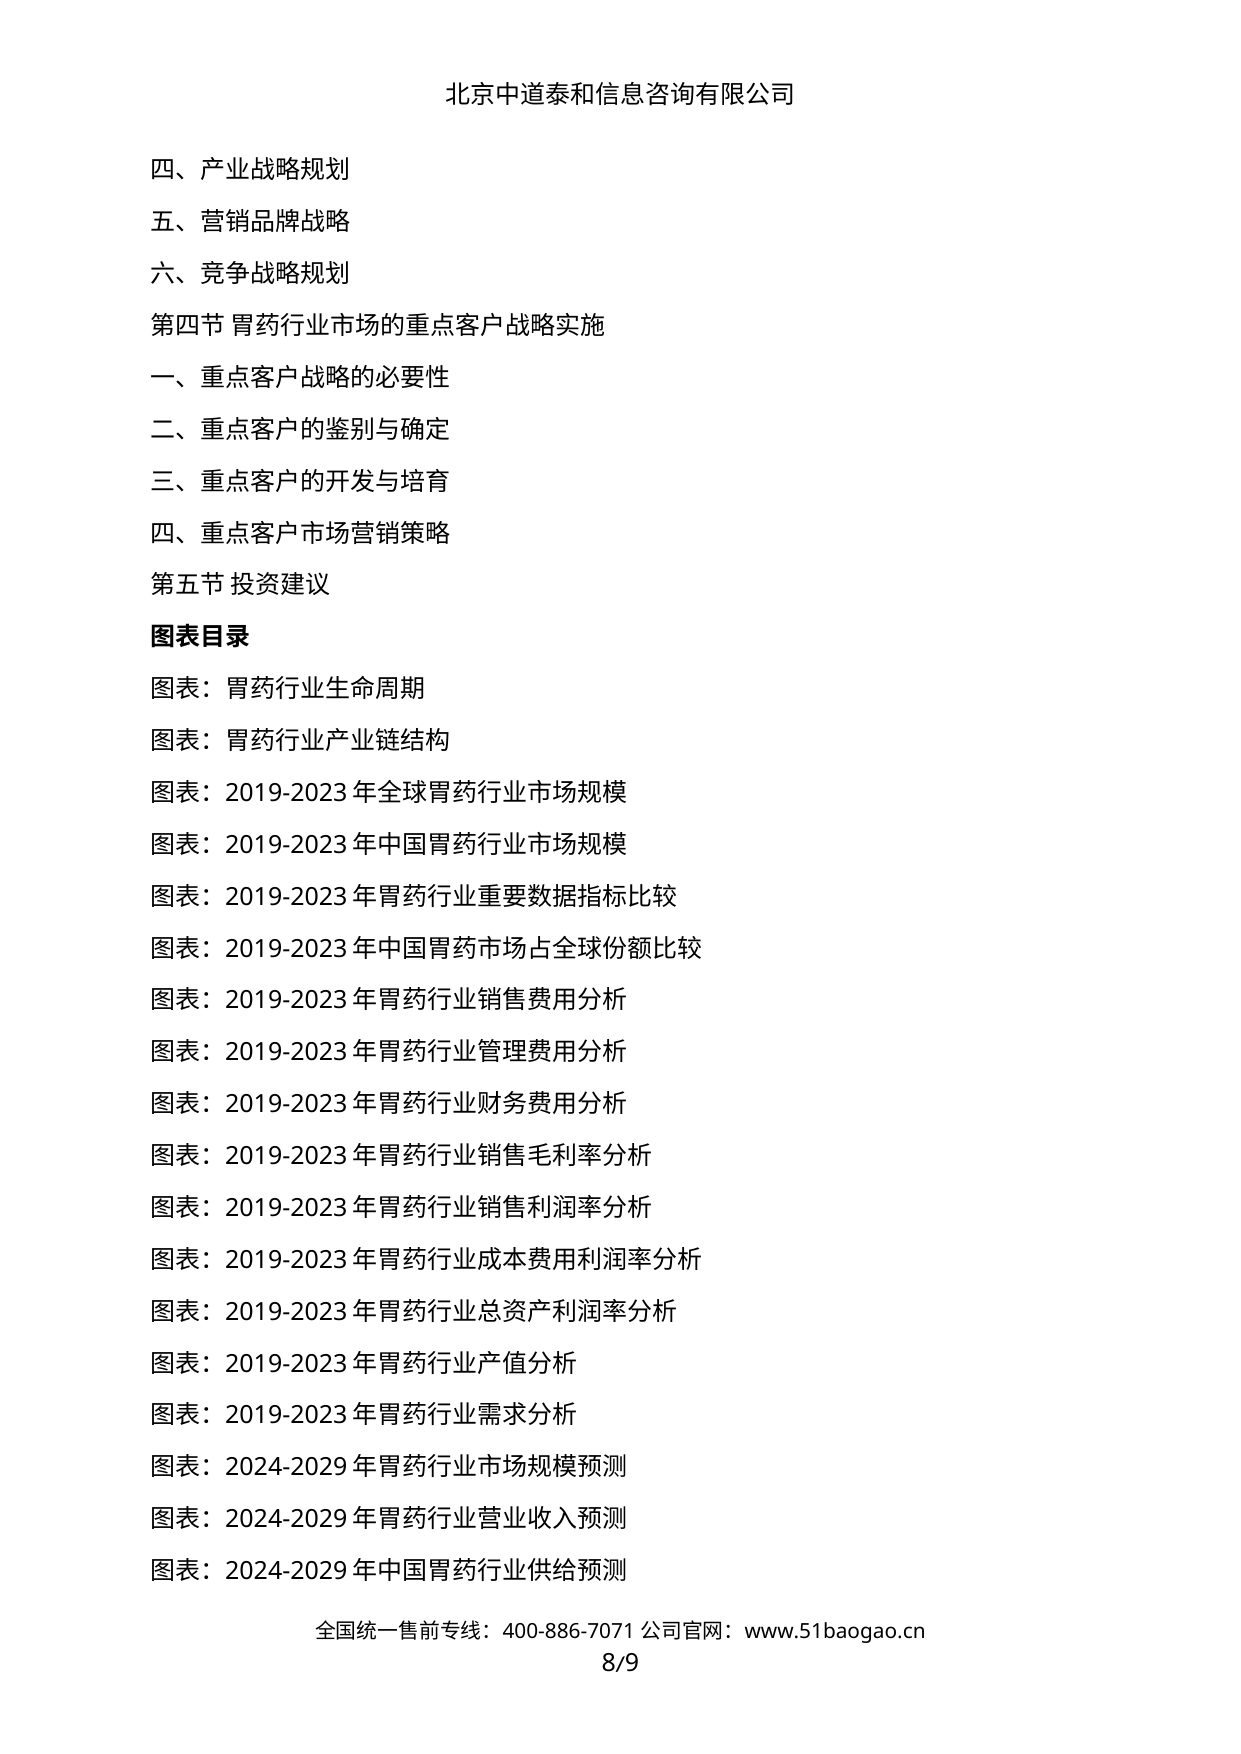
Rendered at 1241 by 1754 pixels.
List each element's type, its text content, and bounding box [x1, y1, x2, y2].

text 一、重点客户战略的必要性 [150, 357, 1090, 394]
text 图表：2024-2029年中国胃药行业供给预测 [150, 1551, 1090, 1587]
text 图表：2019-2023年胃药行业销售毛利率分析 [150, 1136, 1090, 1172]
text 图表：2024-2029年胃药行业市场规模预测 [150, 1447, 1090, 1483]
text 图表：2019-2023年胃药行业成本费用利润率分析 [150, 1239, 1090, 1276]
text 图表：2019-2023年胃药行业总资产利润率分析 [150, 1291, 1090, 1327]
text 图表：2019-2023年胃药行业销售利润率分析 [150, 1187, 1090, 1224]
text 六、竞争战略规划 [150, 254, 1090, 290]
text 图表：2019-2023年胃药行业销售费用分析 [150, 980, 1090, 1016]
text 图表目录 [150, 617, 1090, 653]
text 图表：2019-2023年胃药行业管理费用分析 [150, 1032, 1090, 1068]
text 图表：2019-2023年胃药行业重要数据指标比较 [150, 876, 1090, 912]
text 三、重点客户的开发与培育 [150, 461, 1090, 497]
text 图表：胃药行业产业链结构 [150, 721, 1090, 757]
text 图表：2019-2023年胃药行业需求分析 [150, 1395, 1090, 1431]
text 图表：2019-2023年全球胃药行业市场规模 [150, 772, 1090, 809]
text 图表：2019-2023年胃药行业财务费用分析 [150, 1084, 1090, 1120]
text 第四节 胃药行业市场的重点客户战略实施 [150, 306, 1090, 342]
text 二、重点客户的鉴别与确定 [150, 409, 1090, 446]
text 图表：2019-2023年中国胃药市场占全球份额比较 [150, 928, 1090, 964]
text 图表：2019-2023年胃药行业产值分析 [150, 1343, 1090, 1379]
text 图表：胃药行业生命周期 [150, 669, 1090, 705]
text 四、重点客户市场营销策略 [150, 513, 1090, 549]
text 图表：2019-2023年中国胃药行业市场规模 [150, 824, 1090, 861]
text 第五节 投资建议 [150, 565, 1090, 601]
text 图表：2024-2029年胃药行业营业收入预测 [150, 1499, 1090, 1535]
text 五、营销品牌战略 [150, 202, 1090, 238]
text 四、产业战略规划 [150, 150, 1090, 186]
